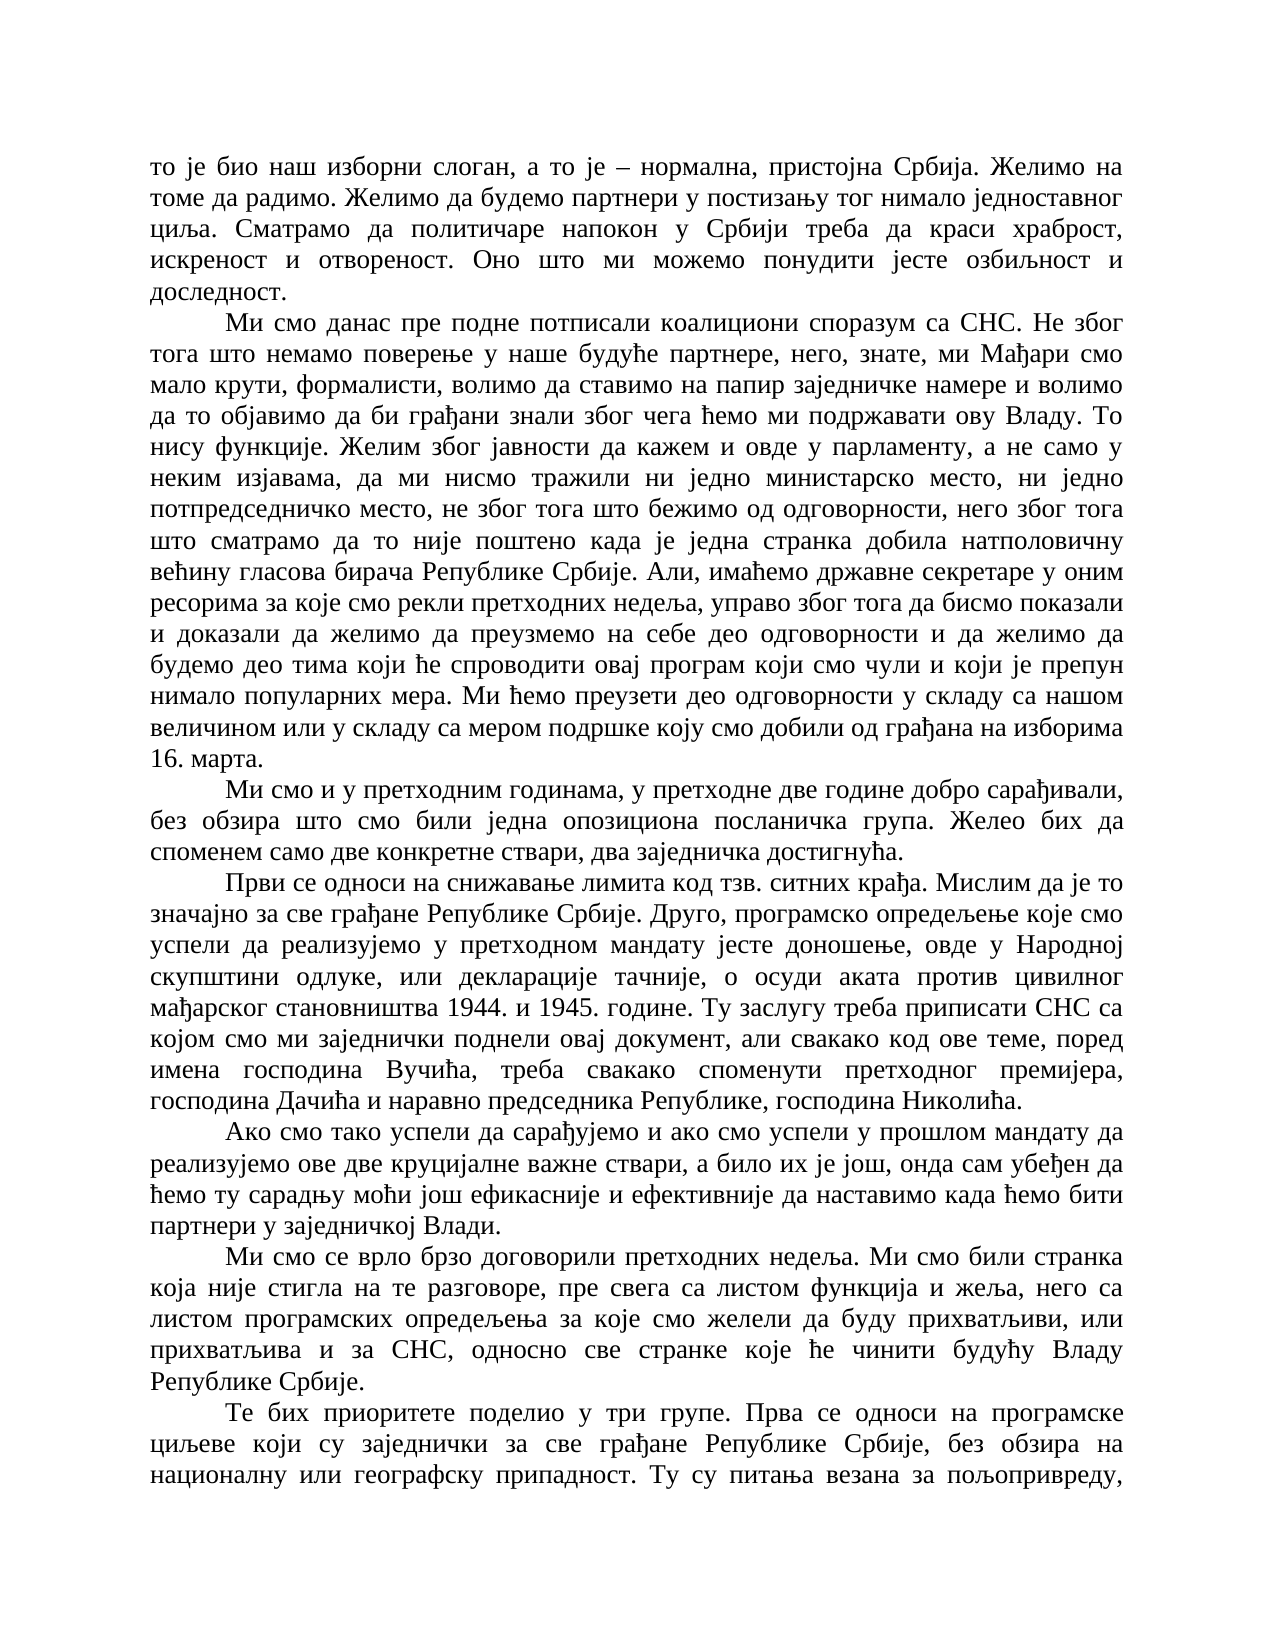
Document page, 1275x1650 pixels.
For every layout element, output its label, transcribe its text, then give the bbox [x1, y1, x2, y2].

text Ми смо се врло брзо договорили претходних недеља. Ми смо били странка која није стигла на те разговоре, пре свега са листом функција и жеља, него са листом програмских опредељења за које смо желели да буду прихватљиви, или прихватљива и за СНС, односно све странке које ће чинити будућу Владу Републике Србије. [150, 1240, 1125, 1396]
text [150, 150, 1125, 306]
text Први се односи на снижавање лимита код тзв. ситних крађа. Мислим да је то значајно за све грађане Републике Србије. Друго, програмско опредељење које смо успели да реализујемо у претходном мандату јесте доношење, овде у Народној скупштини одлуке, или декларације тачније, о осуди аката против цивилног мађарског становништва 1944. и 1945. године. Ту заслугу треба приписати СНС са којом смо ми заједнички поднели овај документ, али свакако код ове теме, поред имена господина Вучића, треба свакако споменути претходног премијера, господина Дачића и наравно председника Републике, господина Николића. [150, 866, 1125, 1116]
text Ми смо данас пре подне потписали коалициони споразум са СНС. Не због тога што немамо поверење у наше будуће партнере, него, знате, ми Мађари смо мало крути, формалисти, волимо да ставимо на папир заједничке намере и волимо да то објавимо да би грађани знали због чега ћемо ми подржавати ову Владу. То нису функције. Желим због јавности да кажем и овде у парламенту, а не само у неким изјавама, да ми нисмо тражили ни једно министарско место, ни једно потпредседничко место, не због тога што бежимо од одговорности, него због тога што сматрамо да то није поштено када је једна странка добила натполовичну већину гласова бирача Републике Србије. Али, имаћемо државне секретаре у оним ресорима за које смо рекли претходних недеља, управо због тога да бисмо показали и доказали да желимо да преузмемо на себе део одговорности и да желимо да будемо део тима који ће спроводити овај програм који смо чули и који је препун нимало популарних мера. Ми ћемо преузети део одговорности у складу са нашом величином или у складу са мером подршке коју смо добили од грађана на изборима 16. марта. [150, 306, 1125, 773]
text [150, 1396, 1125, 1489]
text Ми смо и у претходним годинама, у претходне две године добро сарађивали, без обзира што смо били једна опозициона посланичка група. Желео бих да споменем само две конкретне ствари, два заједничка достигнућа. [150, 773, 1125, 866]
text Ако смо тако успели да сарађујемо и ако смо успели у прошлом мандату да реализујемо ове две круцијалне важне ствари, а било их је још, онда сам убеђен да ћемо ту сарадњу моћи још ефикасније и ефективније да наставимо када ћемо бити партнери у заједничкој Влади. [150, 1116, 1125, 1240]
